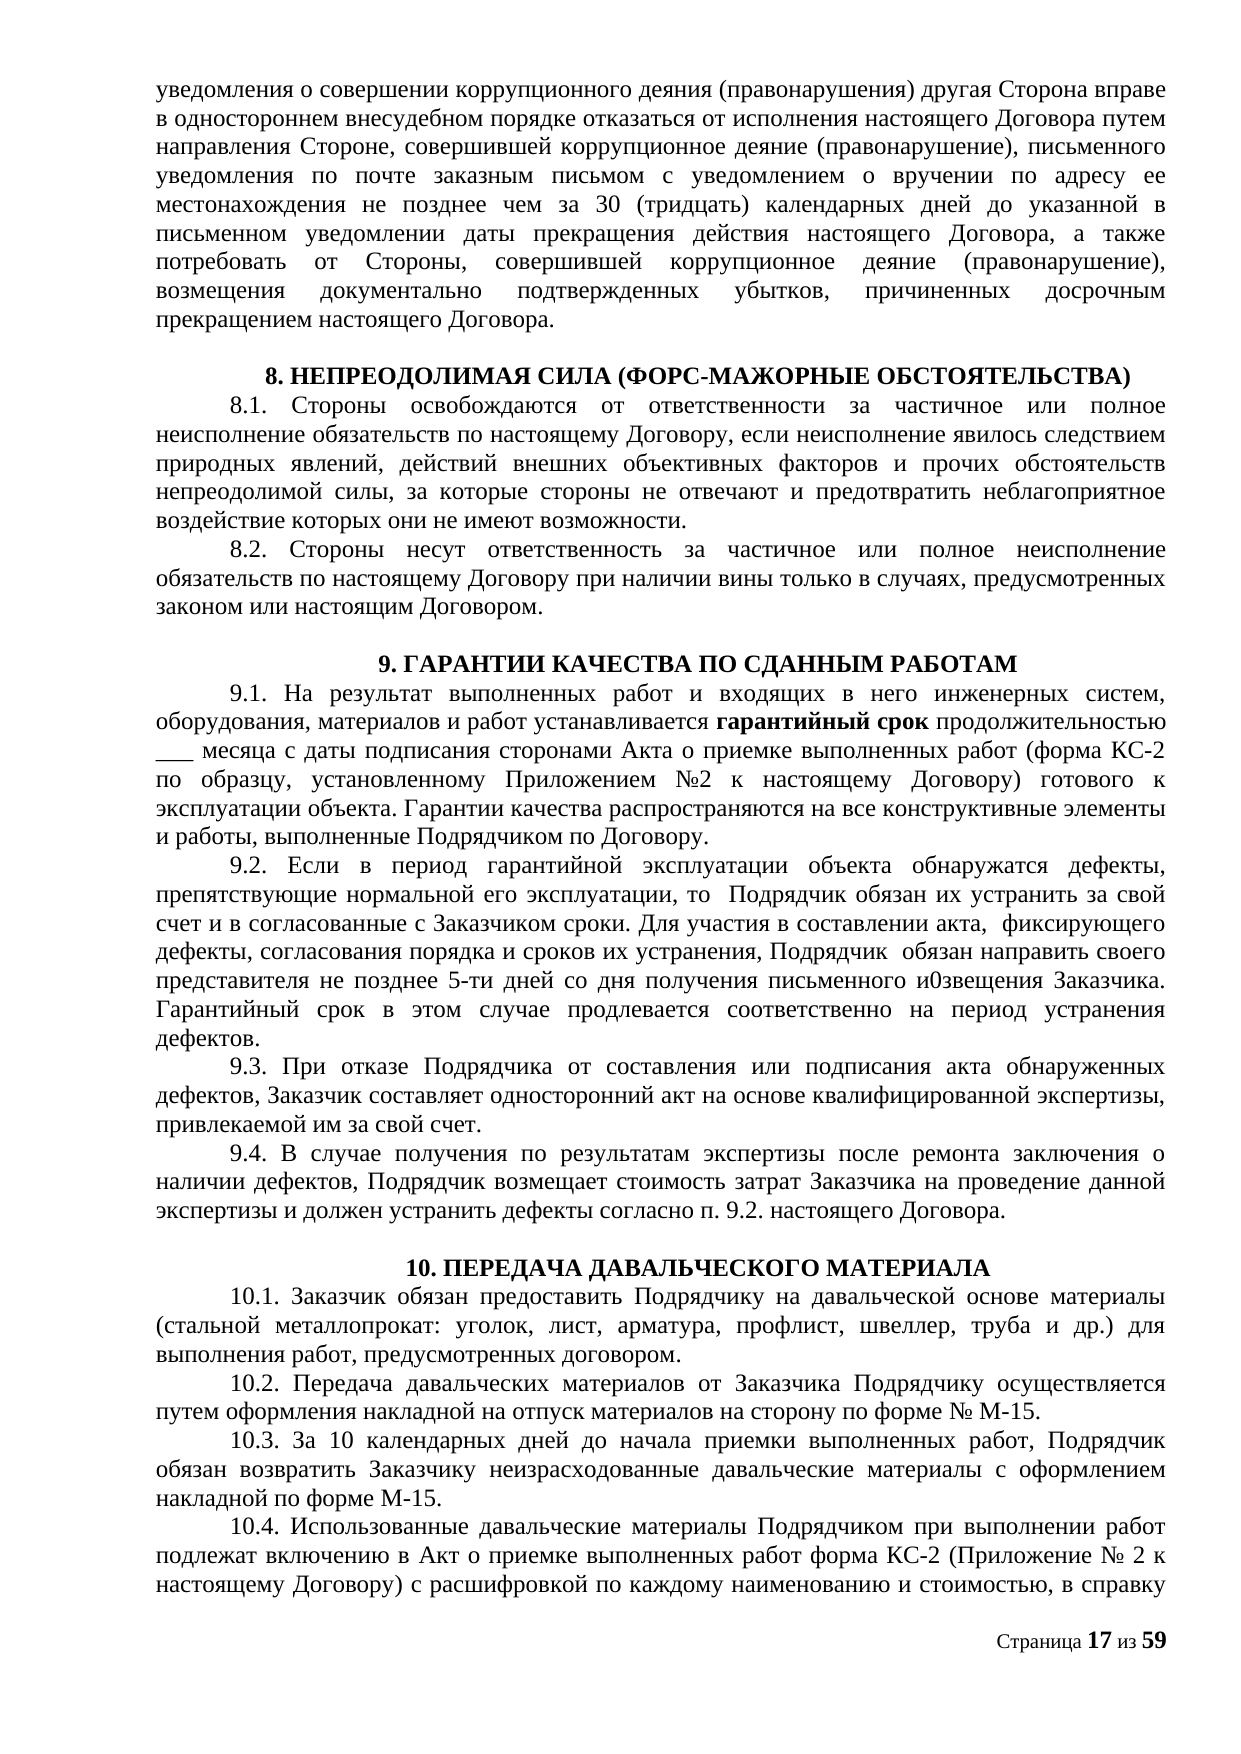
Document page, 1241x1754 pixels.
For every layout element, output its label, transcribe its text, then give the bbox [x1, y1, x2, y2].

text 9.1. На результат выполненных работ и входящих в него инженерных систем, оборудования, материалов и работ устанавливается гарантийный срок продолжительностью ___ месяца с даты подписания сторонами Акта о приемке выполненных работ (форма КС-2 по образцу, установленному Приложением №2 к настоящему Договору) готового к эксплуатации объекта. Гарантии качества распространяются на все конструктивные элементы и работы, выполненные Подрядчиком по Договору. [156, 678, 1167, 850]
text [156, 74, 1167, 333]
text 8.1. Стороны освобождаются от ответственности за частичное или полное неисполнение обязательств по настоящему Договору, если неисполнение явилось следствием природных явлений, действий внешних объективных факторов и прочих обстоятельств непреодолимой силы, за которые стороны не отвечают и предотвратить неблагоприятное воздействие которых они не имеют возможности. [156, 390, 1167, 534]
text 10.2. Передача давальческих материалов от Заказчика Подрядчику осуществляется путем оформления накладной на отпуск материалов на сторону по форме № М-15. [156, 1368, 1167, 1425]
text 9.4. В случае получения по результатам экспертизы после ремонта заключения о наличии дефектов, Подрядчик возмещает стоимость затрат Заказчика на проведение данной экспертизы и должен устранить дефекты согласно п. 9.2. настоящего Договора. [156, 1138, 1167, 1224]
text 9. ГАРАНТИИ КАЧЕСТВА ПО СДАННЫМ РАБОТАМ [156, 649, 1167, 678]
text 10. ПЕРЕДАЧА ДАВАЛЬЧЕСКОГО МАТЕРИАЛА [156, 1253, 1167, 1281]
text 8. НЕПРЕОДОЛИМАЯ СИЛА (ФОРС-МАЖОРНЫЕ ОБСТОЯТЕЛЬСТВА) [156, 361, 1167, 390]
text 10.1. Заказчик обязан предоставить Подрядчику на давальческой основе материалы (стальной металлопрокат: уголок, лист, арматура, профлист, швеллер, труба и др.) для выполнения работ, предусмотренных договором. [156, 1281, 1167, 1368]
text 10.3. За 10 календарных дней до начала приемки выполненных работ, Подрядчик обязан возвратить Заказчику неизрасходованные давальческие материалы с оформлением накладной по форме М-15. [156, 1425, 1167, 1511]
text 9.2. Если в период гарантийной эксплуатации объекта обнаружатся дефекты, препятствующие нормальной его эксплуатации, то Подрядчик обязан их устранить за свой счет и в согласованные с Заказчиком сроки. Для участия в составлении акта, фиксирующего дефекты, согласования порядка и сроков их устранения, Подрядчик обязан направить своего представителя не позднее 5-ти дней со дня получения письменного и0звещения Заказчика. Гарантийный срок в этом случае продлевается соответственно на период устранения дефектов. [156, 850, 1167, 1051]
text 8.2. Стороны несут ответственность за частичное или полное неисполнение обязательств по настоящему Договору при наличии вины только в случаях, предусмотренных законом или настоящим Договором. [156, 534, 1167, 620]
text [156, 1511, 1167, 1598]
text 9.3. При отказе Подрядчика от составления или подписания акта обнаруженных дефектов, Заказчик составляет односторонний акт на основе квалифицированной экспертизы, привлекаемой им за свой счет. [156, 1051, 1167, 1138]
